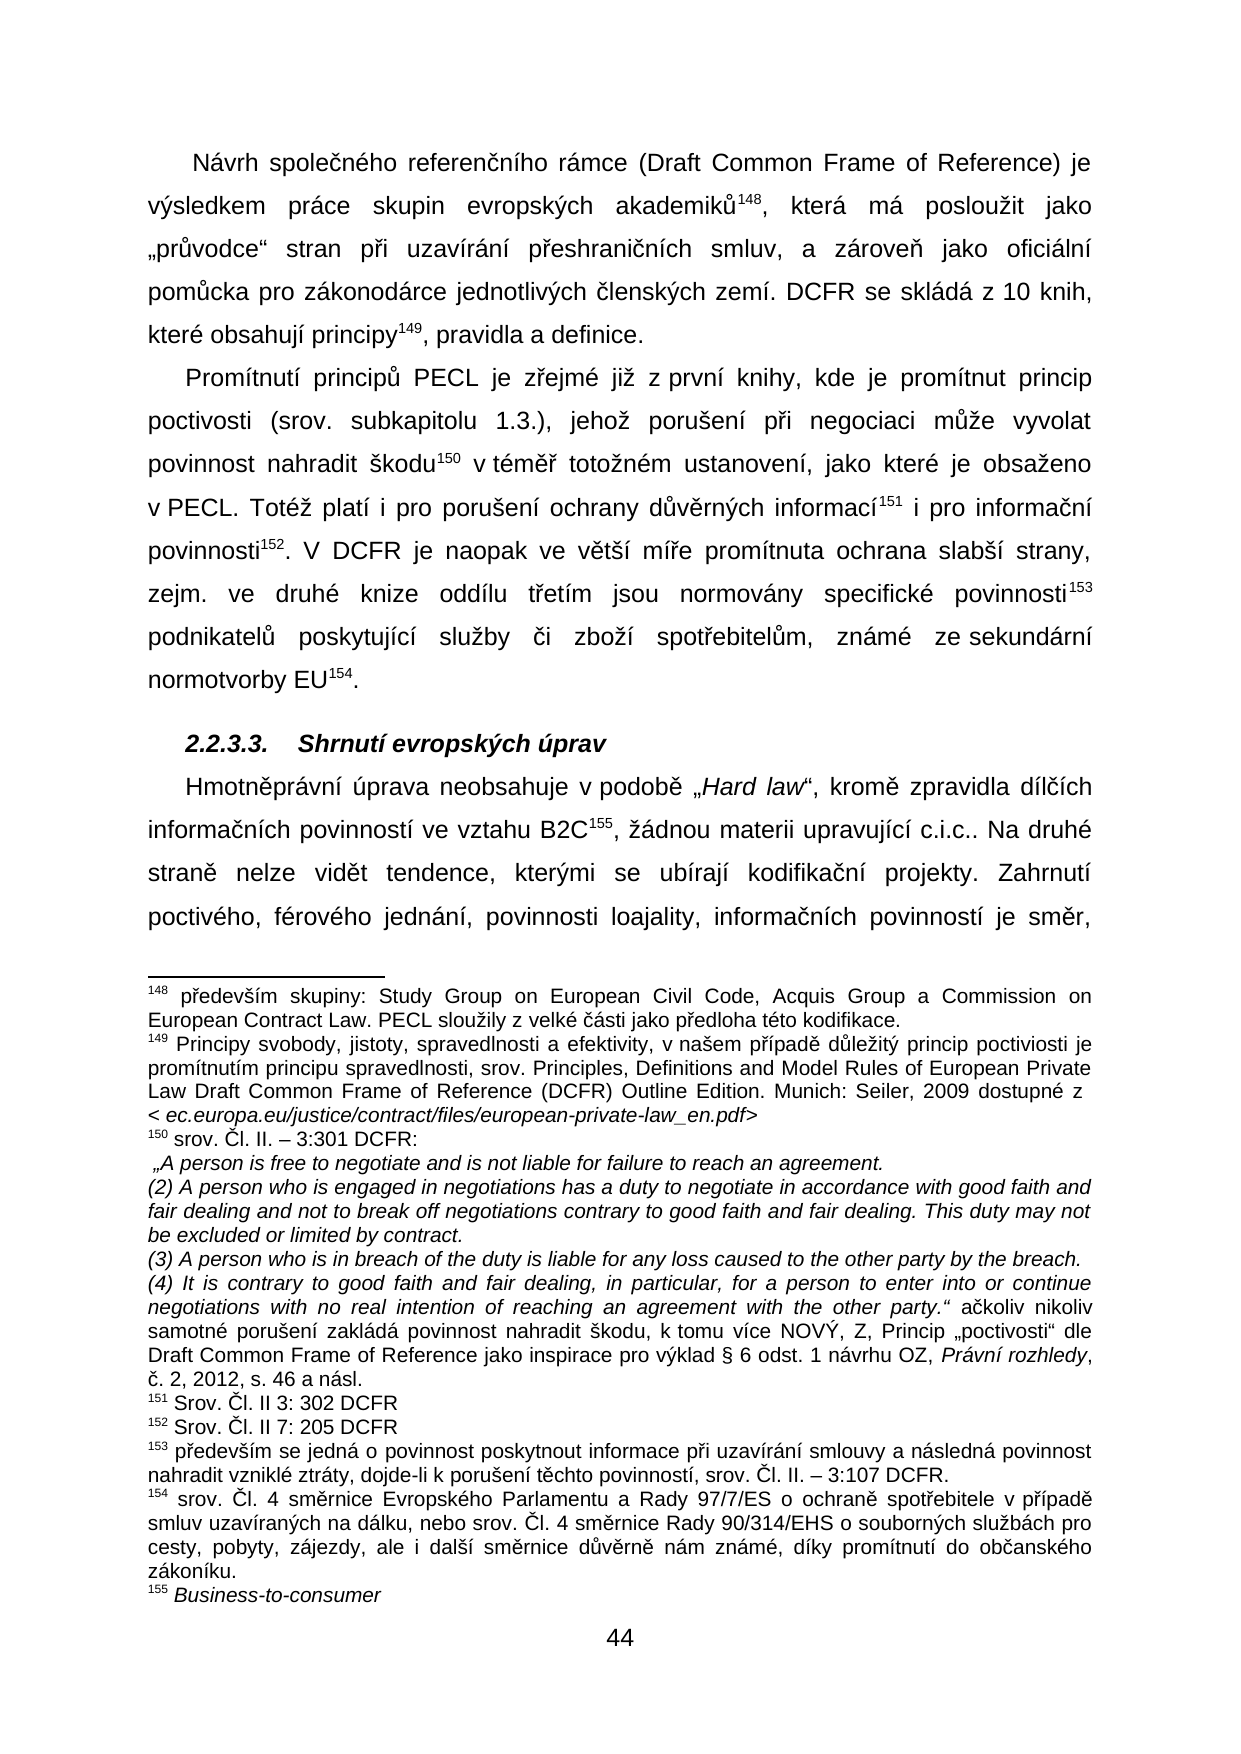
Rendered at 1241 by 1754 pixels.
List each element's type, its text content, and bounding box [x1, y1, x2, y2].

subtitle Shrnutí evropských úprav [185, 729, 1093, 758]
text Návrh společného referenčního rámce (Draft Common Frame of Reference) je výsledkem práce skupin evropských akademiků, která má posloužit jako „průvodce“ stran při uzavírání přeshraničních smluv, a zároveň jako oficiální pomůcka pro zákonodárce jednotlivých členských zemí. DCFR se skládá z 10 knih, které obsahují principy, pravidla a definice. [148, 148, 1093, 349]
text Promítnutí principů PECL je zřejmé již z první knihy, kde je promítnut princip poctivosti (srov. subkapitolu 1.3.), jehož porušení při negociaci může vyvolat povinnost nahradit škodu v téměř totožném ustanovení, jako které je obsaženo v PECL. Totéž platí i pro porušení ochrany důvěrných informací i pro informační povinnosti. V DCFR je naopak ve větší míře promítnuta ochrana slabší strany, zejm. ve druhé knize oddílu třetím jsou normovány specifické povinnosti podnikatelů poskytující služby či zboží spotřebitelům, známé ze sekundární normotvorby EU. [148, 363, 1093, 694]
text Hmotněprávní úprava neobsahuje v podobě „Hard law“, kromě zpravidla dílčích informačních povinností ve vztahu B2C, žádnou materii upravující c.i.c.. Na druhé straně nelze vidět tendence, kterými se ubírají kodifikační projekty. Zahrnutí poctivého, férového jednání, povinnosti loajality, informačních povinností je směr, který moderního zákonodárce nemůže opominout. Porušení těchto obecně vyjádřených, avšak v konkrétním vztahu posuzovaných povinností, tak vede k povinnosti náhradě škody. V současném české právní vědě a stavu de lege lata, je teoretický spor o vznik kvazikontraktního vztahu, sice prakticky nepodstatný, ale to neznamená rezignaci nad tímto zamyšlením. Na úrovní kolizního práva, se evropský normotvůrce spíše přiklání k deliktnímu pojetí, ovšem právě s tím, že povinnosti je nutné uplatňovat v míře odvislé od konkrétního právního vztahu. Na úrovni materiální kodifikace, se tvůrci také přiklánějí k deliktnímu pojetí a vcelku podrobným způsobem předvídají možné skutkové podstaty, se kterými se praxe asi nejčastěji setká. Ve srovnání s předchozími subkapitolami docházíme znovu k závěru, že pro předsmluvní vztah je typická jeho těžká uchopitelnost, resp. ohraničitelnost. Tuto skutečnost si uvědomil německý zákonodárce, který jako jediný zakotvil nikoliv (výslovný) obsah povinností, ale okamžik vzniku tohoto předsmluvního vztahu důvěry. Ačkoliv se nám může zdát pojetí kvazikontraktní vzdálené, či umělé, nelze odejmout výhodu tohoto pozitivněprávního zakotvení. [148, 772, 1093, 930]
